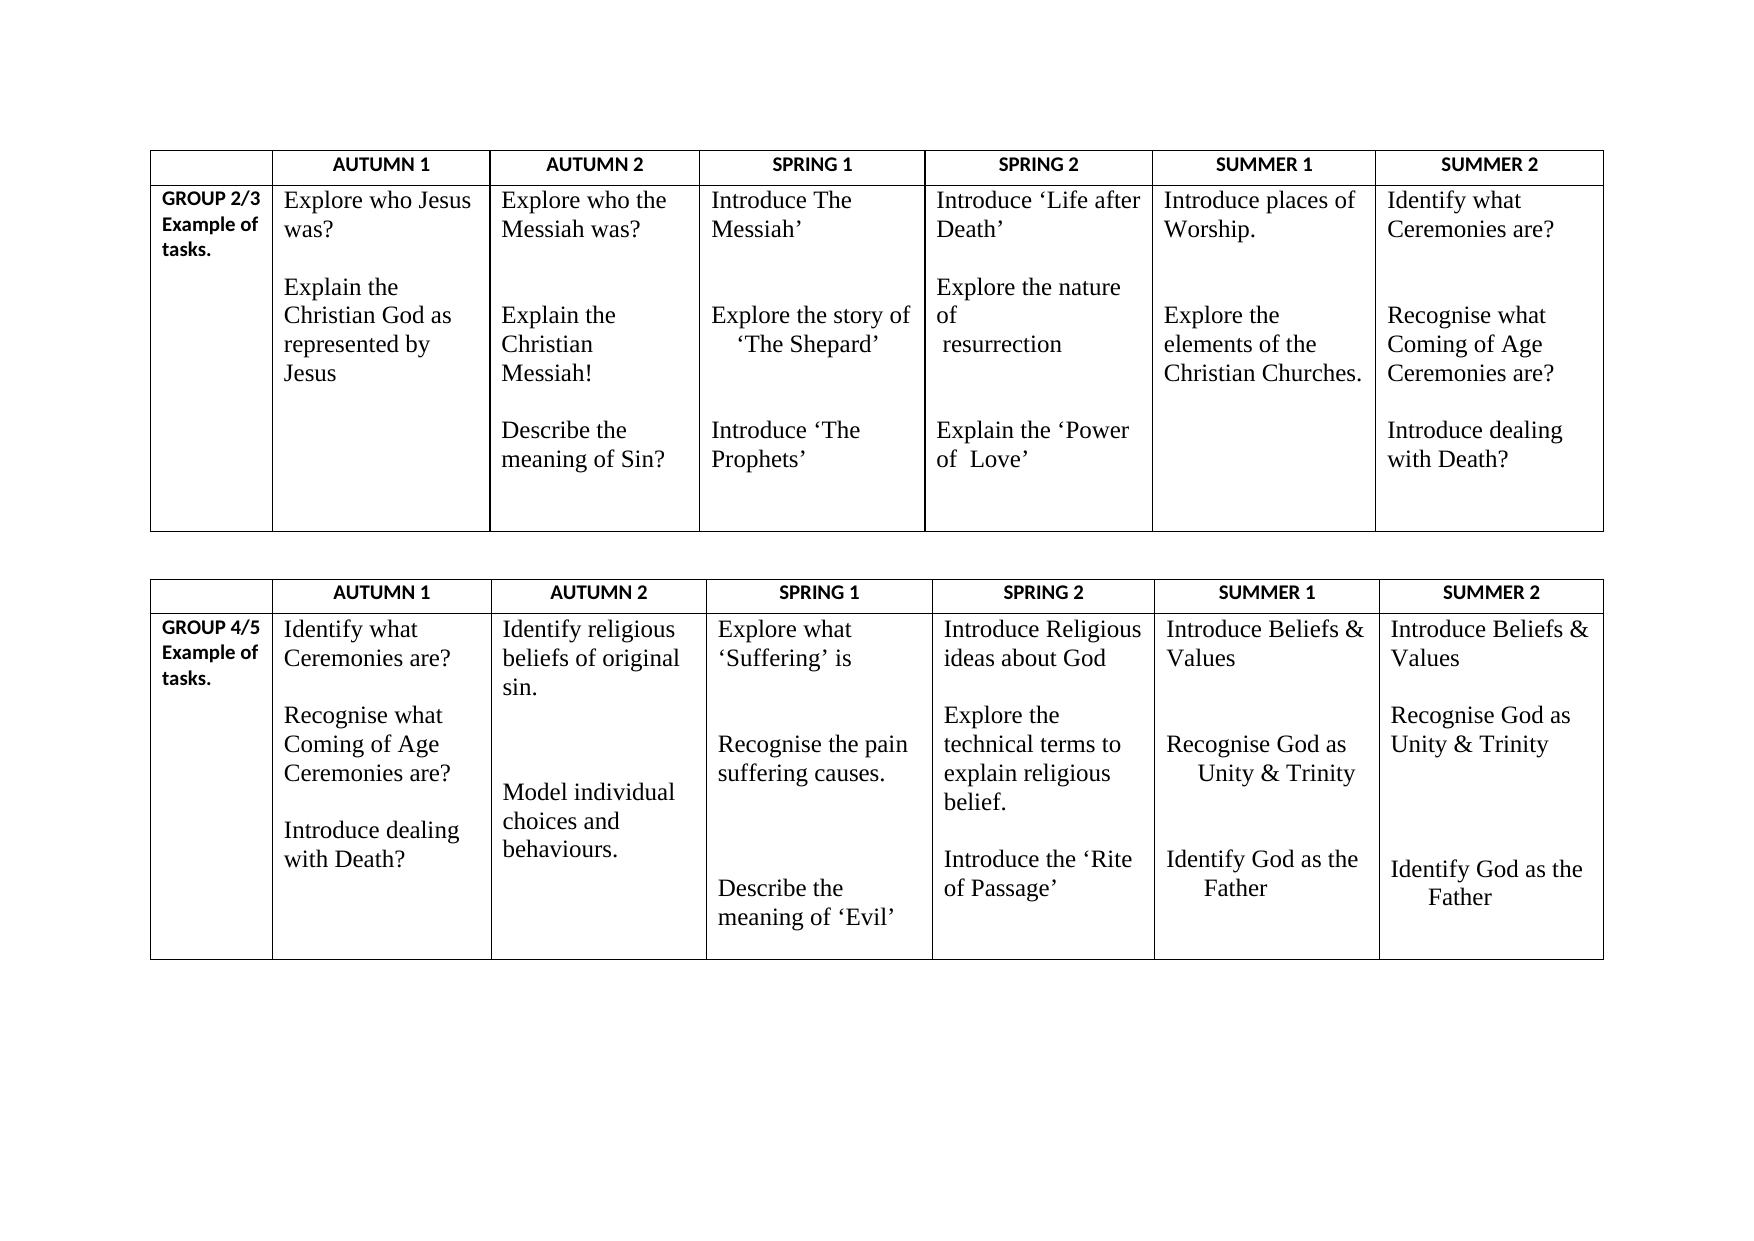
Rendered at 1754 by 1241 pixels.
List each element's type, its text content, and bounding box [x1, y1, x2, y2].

table_header SPRING 2 [926, 151, 1152, 184]
table_cell Identify what Ceremonies are? Recognise what Coming of Age Ceremonies are? Introduce dealing with Death? [273, 614, 491, 959]
table_header SUMMER 1 [1155, 580, 1379, 613]
table_header AUTUMN 1 [273, 151, 489, 184]
table_cell Explore who the Messiah was? Explain the Christian Messiah! Describe the meaning of Sin? [491, 186, 699, 531]
table_header SUMMER 1 [1153, 151, 1375, 184]
table_header SPRING 1 [700, 151, 924, 184]
table_header SUMMER 2 [1376, 151, 1603, 184]
table_cell Explore who Jesus was? Explain the Christian God as represented by Jesus [273, 186, 489, 531]
table_cell Introduce Beliefs & Values Recognise God as Unity & Trinity Identify God as the Father [1380, 614, 1603, 959]
table_cell Identify religious beliefs of original sin. Model individual choices and behaviours. [492, 614, 706, 959]
table_cell Introduce Religious ideas about God Explore the technical terms to explain religious belief. Introduce the ‘Rite of Passage’ [933, 614, 1154, 959]
table_cell Introduce The Messiah’ Explore the story of ‘The Shepard’ Introduce ‘The Prophets’ [700, 186, 924, 531]
table_header AUTUMN 2 [491, 151, 699, 184]
table_header SPRING 2 [933, 580, 1154, 613]
table_header AUTUMN 2 [492, 580, 706, 613]
table_cell Explore what ‘Suffering’ is Recognise the pain suffering causes. Describe the meaning of ‘Evil’ [707, 614, 932, 959]
table_header AUTUMN 1 [273, 580, 491, 613]
table_cell Introduce places of Worship. Explore the elements of the Christian Churches. [1153, 186, 1375, 531]
table_header [151, 151, 272, 184]
table_header [151, 580, 272, 613]
table_cell GROUP 2/3 Example of tasks. [151, 186, 272, 531]
table_cell Introduce Beliefs & Values Recognise God as Unity & Trinity Identify God as the Father [1155, 614, 1379, 959]
table_cell Introduce ‘Life after Death’ Explore the nature of resurrection Explain the ‘Power of Love’ [926, 186, 1152, 531]
table_cell GROUP 4/5 Example of tasks. [151, 614, 272, 959]
table_cell Identify what Ceremonies are? Recognise what Coming of Age Ceremonies are? Introduce dealing with Death? [1376, 186, 1603, 531]
table_header SPRING 1 [707, 580, 932, 613]
table_header SUMMER 2 [1380, 580, 1603, 613]
